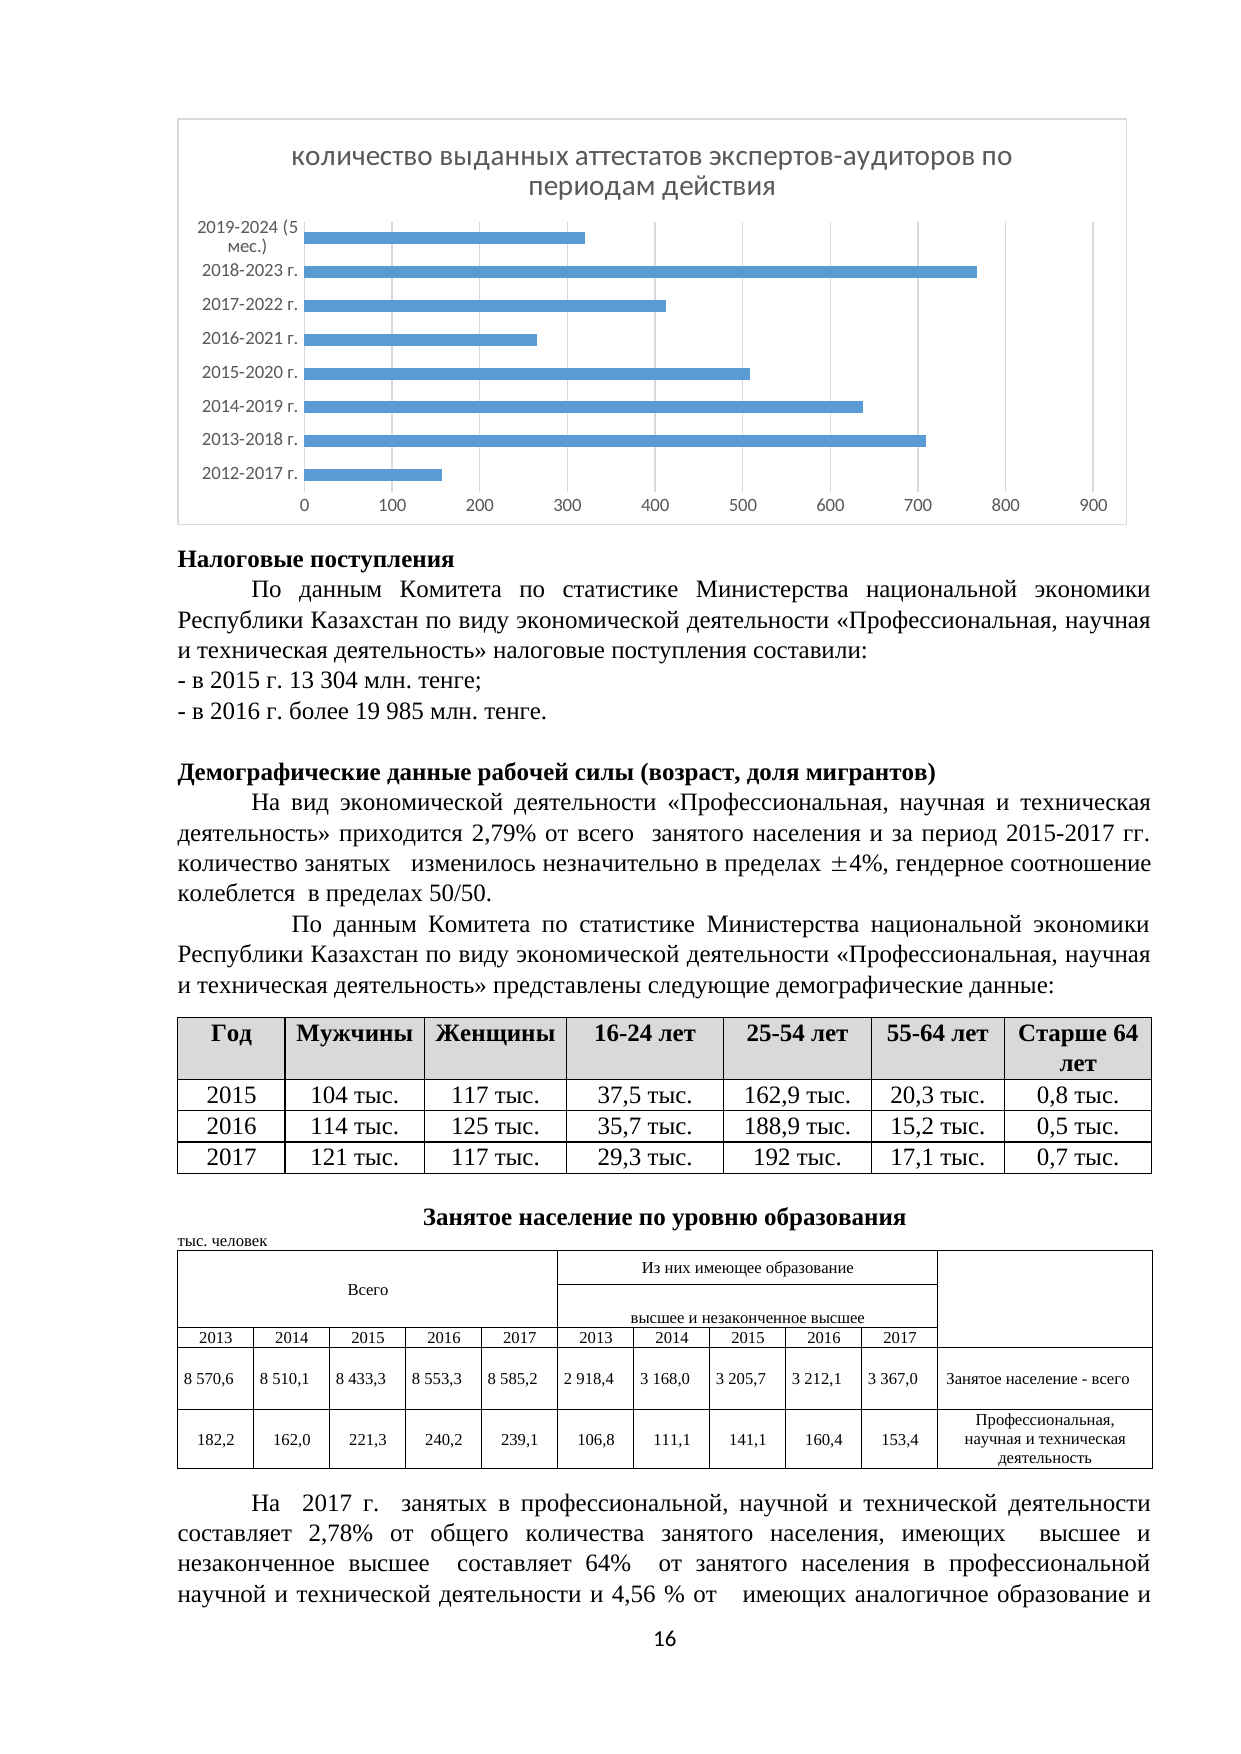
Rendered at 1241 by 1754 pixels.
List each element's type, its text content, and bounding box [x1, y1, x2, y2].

table_cell 37,5 тыс. [567, 1080, 723, 1110]
text По данным Комитета по статистике Министерства национальной экономики Республики Казахстан по виду экономической деятельности «Профессиональная, научная и техническая деятельность» налоговые поступления составили: [177, 574, 1152, 664]
table_cell 3 212,1 [786, 1348, 861, 1409]
table_cell 2016 [406, 1328, 481, 1347]
table_cell 239,1 [482, 1410, 557, 1467]
table_cell 106,8 [558, 1410, 633, 1467]
table_cell 2013 [178, 1328, 253, 1347]
text Занятое население по уровню образования [177, 1202, 1152, 1231]
text Демографические данные рабочей силы (возраст, доля мигрантов) [177, 757, 1152, 786]
table_cell 141,1 [710, 1410, 785, 1467]
table_cell 3 367,0 [862, 1348, 937, 1409]
table_cell 121 тыс. [286, 1143, 424, 1173]
table_cell 0,7 тыс. [1005, 1143, 1151, 1173]
table_cell 0,5 тыс. [1005, 1111, 1151, 1141]
table_cell Профессиональная, научная и техническая деятельность [938, 1410, 1152, 1467]
text На вид экономической деятельности «Профессиональная, научная и техническая деятельность» приходится 2,79% от всего занятого населения и за период 2015-2017 гг. количество занятых изменилось незначительно в пределах 4%, гендерное соотношение колеблется в пределах 50/50. [177, 787, 1152, 907]
table_cell 125 тыс. [425, 1111, 566, 1141]
table_cell 3 205,7 [710, 1348, 785, 1409]
table_cell 2 918,4 [558, 1348, 633, 1409]
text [177, 1488, 1152, 1608]
text Налоговые поступления [177, 544, 1152, 573]
table_cell 114 тыс. [286, 1111, 424, 1141]
table_cell 2017 [862, 1328, 937, 1347]
table_cell 35,7 тыс. [567, 1111, 723, 1141]
table_header Старше 64 лет [1005, 1018, 1151, 1079]
table_cell 162,0 [254, 1410, 329, 1467]
table_header Мужчины [286, 1018, 424, 1079]
table_header Год [178, 1018, 284, 1079]
table_cell высшее и незаконченное высшее [558, 1285, 937, 1327]
table_cell 2016 [178, 1111, 284, 1141]
table_header Из них имеющее образование [558, 1251, 937, 1284]
table_header 55-64 лет [872, 1018, 1004, 1079]
text - в 2016 г. более 19 985 млн. тенге. [177, 696, 1152, 725]
table_cell 2016 [786, 1328, 861, 1347]
table_cell 153,4 [862, 1410, 937, 1467]
table_cell 8 510,1 [254, 1348, 329, 1409]
table_cell 111,1 [634, 1410, 709, 1467]
table_cell 240,2 [406, 1410, 481, 1467]
table_cell 117 тыс. [425, 1080, 566, 1110]
table_header Всего [178, 1251, 557, 1327]
table_header 25-54 лет [724, 1018, 871, 1079]
table_cell 2014 [634, 1328, 709, 1347]
table_cell 17,1 тыс. [872, 1143, 1004, 1173]
table_cell 8 585,2 [482, 1348, 557, 1409]
table_cell 0,8 тыс. [1005, 1080, 1151, 1110]
table_cell 2017 [482, 1328, 557, 1347]
table_cell 2013 [558, 1328, 633, 1347]
table_cell 162,9 тыс. [724, 1080, 871, 1110]
table_cell 3 168,0 [634, 1348, 709, 1409]
table_cell 2017 [178, 1143, 284, 1173]
table_cell Занятое население - всего [938, 1348, 1152, 1409]
table_cell 192 тыс. [724, 1143, 871, 1173]
table_cell 2014 [254, 1328, 329, 1347]
table_cell 221,3 [330, 1410, 405, 1467]
table_header [938, 1251, 1152, 1347]
table_cell 104 тыс. [286, 1080, 424, 1110]
text По данным Комитета по статистике Министерства национальной экономики Республики Казахстан по виду экономической деятельности «Профессиональная, научная и техническая деятельность» представлены следующие демографические данные: [177, 909, 1152, 998]
text тыс. человек [177, 1231, 1152, 1250]
table_cell 15,2 тыс. [872, 1111, 1004, 1141]
table_cell 2015 [710, 1328, 785, 1347]
table_cell 160,4 [786, 1410, 861, 1467]
table_cell 8 553,3 [406, 1348, 481, 1409]
table_cell 8 433,3 [330, 1348, 405, 1409]
table_cell 2015 [330, 1328, 405, 1347]
table_cell 29,3 тыс. [567, 1143, 723, 1173]
table_cell 117 тыс. [425, 1143, 566, 1173]
table_cell 188,9 тыс. [724, 1111, 871, 1141]
table_cell 20,3 тыс. [872, 1080, 1004, 1110]
table_cell 2015 [178, 1080, 284, 1110]
table_header 16-24 лет [567, 1018, 723, 1079]
text - в 2015 г. 13 304 млн. тенге; [177, 666, 1152, 694]
table_cell 182,2 [178, 1410, 253, 1467]
table_header Женщины [425, 1018, 566, 1079]
table_cell 8 570,6 [178, 1348, 253, 1409]
